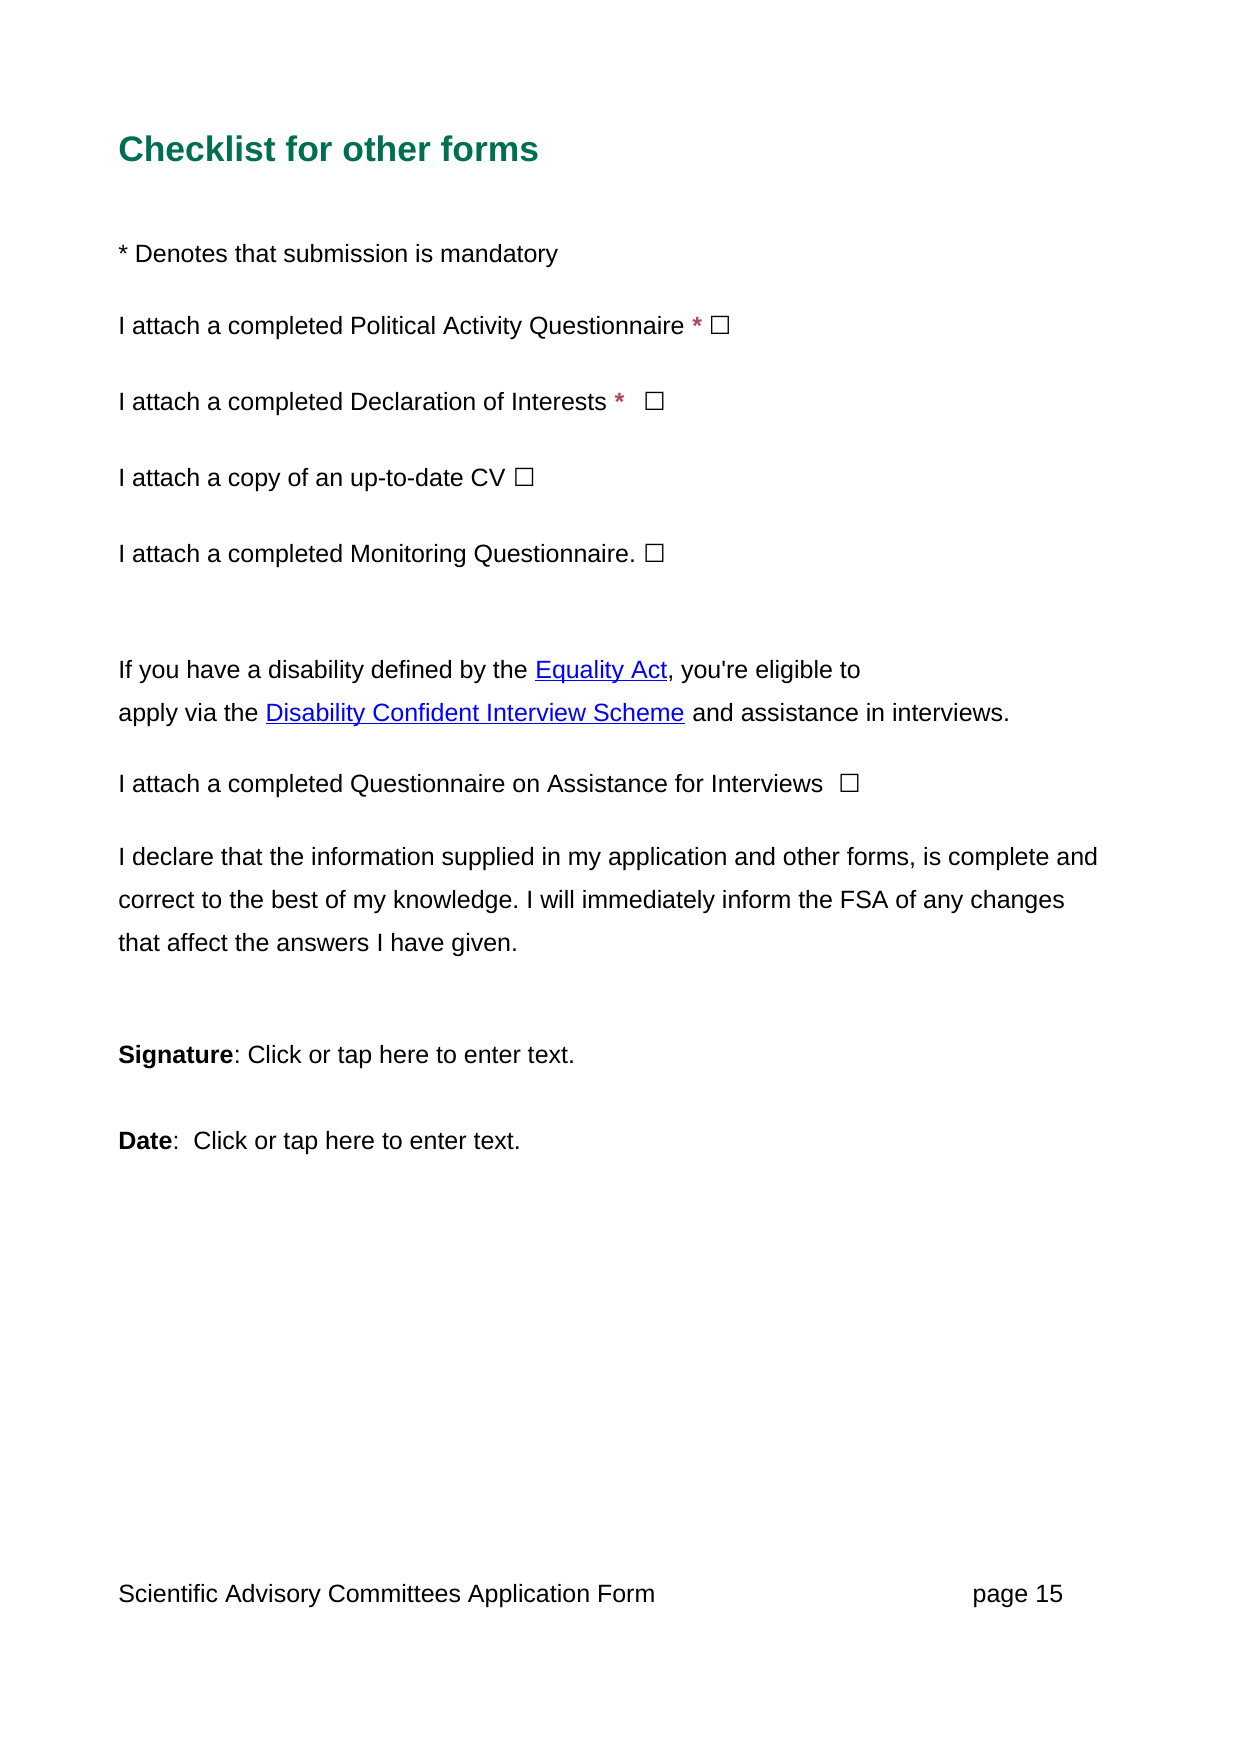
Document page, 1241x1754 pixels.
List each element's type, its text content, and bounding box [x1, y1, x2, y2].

text If you have a disability defined by the Equality Act, you're eligible to apply via the Disability Confident Interview Scheme and assistance in interviews. [118, 655, 1107, 727]
subtitle Checklist for other forms [118, 128, 1107, 169]
text I attach a completed Questionnaire on Assistance for Interviews [118, 766, 1107, 800]
text I attach a completed Monitoring Questionnaire. [118, 536, 1107, 570]
text I declare that the information supplied in my application and other forms, is complete and correct to the best of my knowledge. I will immediately inform the FSA of any changes that affect the answers I have given. [118, 842, 1107, 957]
text I attach a completed Declaration of Interests * [118, 384, 1107, 418]
text * Denotes that submission is mandatory [118, 239, 1107, 268]
text I attach a copy of an up-to-date CV [118, 460, 1107, 494]
text Signature: Date: [118, 1040, 1107, 1155]
text I attach a completed Political Activity Questionnaire * [118, 308, 1107, 342]
